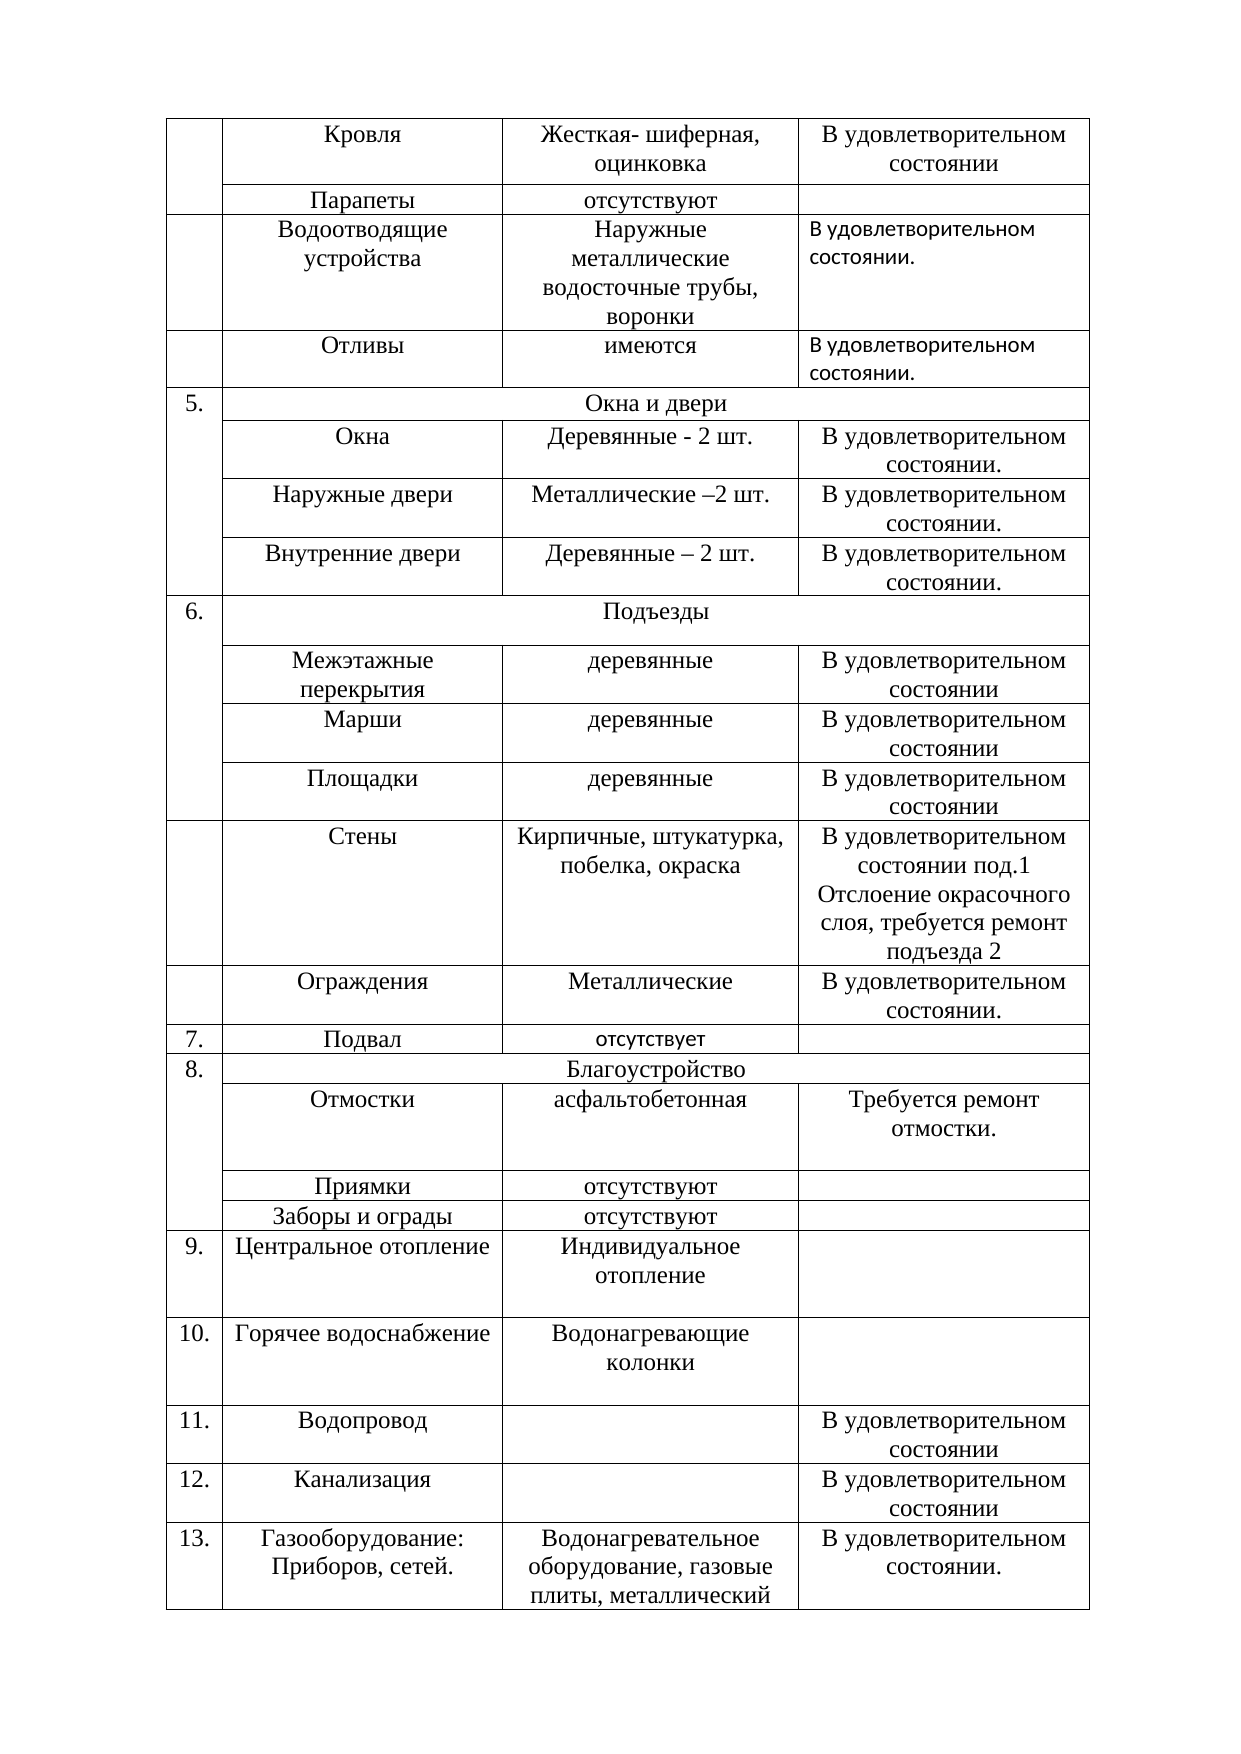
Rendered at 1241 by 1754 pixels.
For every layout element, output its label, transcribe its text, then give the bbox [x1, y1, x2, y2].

table_cell [799, 1318, 1089, 1404]
table_cell асфальтобетонная [503, 1084, 798, 1170]
table_cell Жесткая- шиферная, оцинковка [503, 119, 798, 184]
table_cell Кирпичные, штукатурка, побелка, окраска [503, 821, 798, 965]
table_cell отсутствуют [503, 185, 798, 213]
table_cell В удовлетворительном состоянии. [799, 421, 1089, 478]
table_cell В удовлетворительном состоянии. [799, 331, 1089, 387]
table_cell [167, 821, 222, 965]
table_cell Межэтажные перекрытия [223, 646, 502, 703]
table_cell деревянные [503, 763, 798, 820]
table_cell Металлические –2 шт. [503, 479, 798, 537]
table_cell отсутствуют [503, 1201, 798, 1230]
table_cell В удовлетворительном состоянии [799, 646, 1089, 703]
table_cell Горячее водоснабжение [223, 1318, 502, 1404]
table_cell Площадки [223, 763, 502, 820]
table_cell Внутренние двери [223, 538, 502, 595]
table_cell 7. [167, 1025, 222, 1053]
table_cell В удовлетворительном состоянии [799, 119, 1089, 184]
table_cell [503, 1406, 798, 1463]
table_cell В удовлетворительном состоянии. [799, 479, 1089, 537]
table_cell В удовлетворительном состоянии [799, 763, 1089, 820]
table_cell 5. [167, 388, 222, 595]
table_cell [223, 1523, 502, 1609]
table_cell Марши [223, 704, 502, 762]
table_cell Металлические [503, 966, 798, 1023]
table_cell 9. [167, 1231, 222, 1317]
table_cell Индивидуальное отопление [503, 1231, 798, 1317]
table_cell Благоустройство [223, 1054, 1089, 1083]
table_cell [799, 1231, 1089, 1317]
table_cell деревянные [503, 646, 798, 703]
table_cell Подвал [223, 1025, 502, 1053]
table_cell Ограждения [223, 966, 502, 1023]
table_cell [799, 1171, 1089, 1200]
table_cell [799, 1025, 1089, 1053]
table_cell 6. [167, 596, 222, 820]
table_cell Окна и двери [223, 388, 1089, 420]
table_cell В удовлетворительном состоянии. [799, 538, 1089, 595]
table_cell Отмостки [223, 1084, 502, 1170]
table_cell В удовлетворительном состоянии [799, 1464, 1089, 1522]
table_cell имеются [503, 331, 798, 387]
table_cell Кровля [223, 119, 502, 184]
table_cell Заборы и ограды [223, 1201, 502, 1230]
table_cell [167, 331, 222, 387]
table_cell [167, 215, 222, 329]
table_cell отсутствует [503, 1025, 798, 1053]
table_cell 11. [167, 1406, 222, 1463]
table_cell В удовлетворительном состоянии под.1 Отслоение окрасочного слоя, требуется ремонт подъезда 2 [799, 821, 1089, 965]
table_cell [503, 1464, 798, 1522]
table_cell В удовлетворительном состоянии [799, 1406, 1089, 1463]
table_cell 10. [167, 1318, 222, 1404]
table_cell В удовлетворительном состоянии [799, 704, 1089, 762]
table_cell Деревянные - 2 шт. [503, 421, 798, 478]
table_cell Требуется ремонт отмостки. [799, 1084, 1089, 1170]
table_cell Наружные металлические водосточные трубы, воронки [503, 215, 798, 329]
table_cell Наружные двери [223, 479, 502, 537]
table_cell Подъезды [223, 596, 1089, 644]
table_cell Парапеты [223, 185, 502, 213]
table_cell Деревянные – 2 шт. [503, 538, 798, 595]
table_cell [167, 966, 222, 1023]
table_cell [799, 185, 1089, 213]
table_cell Водонагревающие колонки [503, 1318, 798, 1404]
table_cell деревянные [503, 704, 798, 762]
table_cell [799, 1201, 1089, 1230]
table_cell Отливы [223, 331, 502, 387]
table_cell Водопровод [223, 1406, 502, 1463]
table_cell 12. [167, 1464, 222, 1522]
table_cell Окна [223, 421, 502, 478]
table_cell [503, 1523, 798, 1609]
table_cell Канализация [223, 1464, 502, 1522]
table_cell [799, 1523, 1089, 1609]
table_cell В удовлетворительном состоянии. [799, 966, 1089, 1023]
table_cell 13. [167, 1523, 222, 1609]
table_cell В удовлетворительном состоянии. [799, 215, 1089, 329]
table_cell Центральное отопление [223, 1231, 502, 1317]
table_cell 8. [167, 1054, 222, 1230]
table_cell Стены [223, 821, 502, 965]
table_cell 4. [167, 119, 222, 213]
table_cell Приямки [223, 1171, 502, 1200]
table_cell Водоотводящие устройства [223, 215, 502, 329]
table_cell отсутствуют [503, 1171, 798, 1200]
